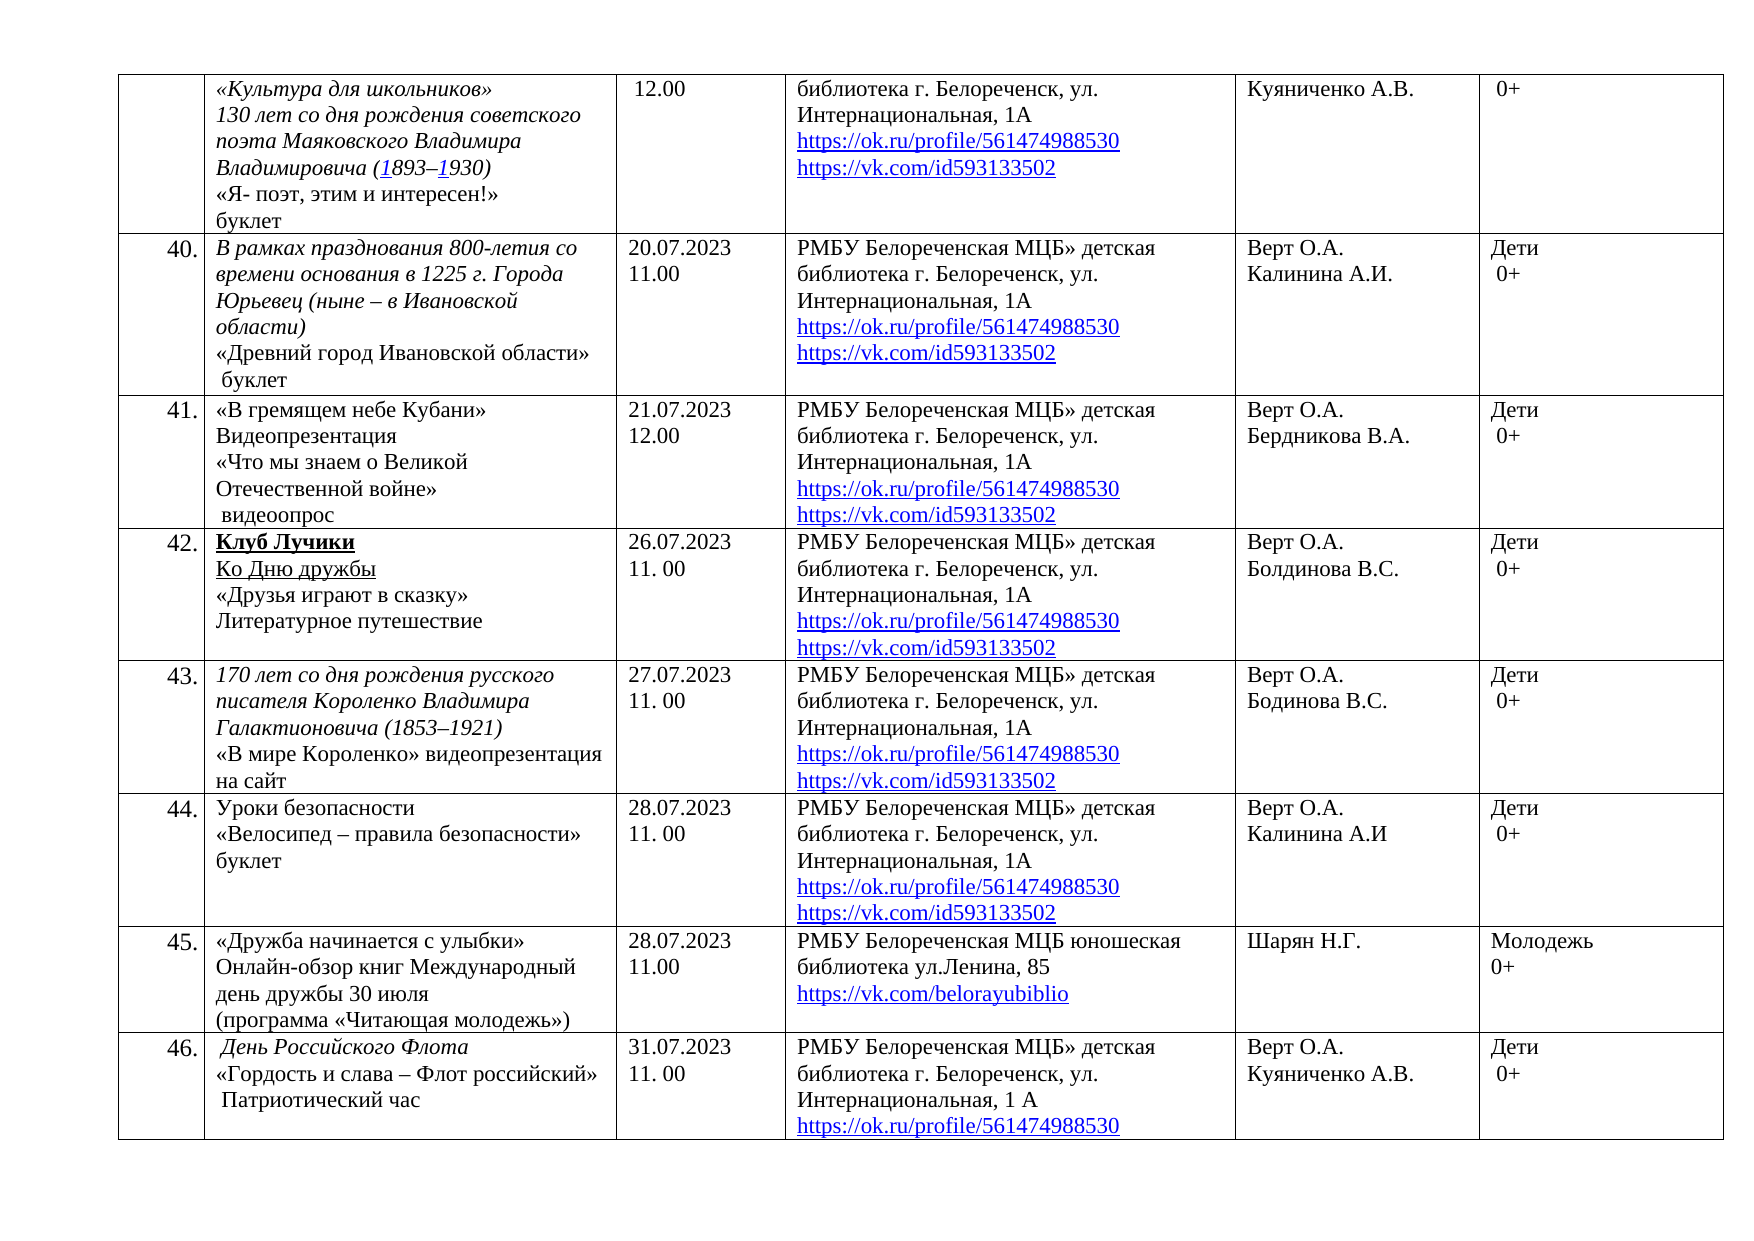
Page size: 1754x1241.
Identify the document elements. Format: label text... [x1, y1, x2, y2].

table_cell РМБУ Белореченская МЦБ» детская библиотека г. Белореченск, ул. Интернациональная, 1А https://ok.ru/profile/561474988530 https://vk.com/id593133502 [786, 794, 1235, 926]
table_cell Дети 0+ [1480, 661, 1723, 793]
table_cell Уроки безопасности «Велосипед – правила безопасности» буклет [205, 794, 616, 926]
table_cell Дети 0+ [1480, 529, 1723, 660]
table_cell 28.07.2023 11. 00 [617, 794, 785, 926]
table_cell Дети 0+ [1480, 75, 1723, 233]
table_cell РМБУ Белореченская МЦБ юношеская библиотека ул.Ленина, 85 https://vk.com/belorayubiblio [786, 927, 1235, 1032]
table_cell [205, 75, 616, 233]
table_cell РМБУ Белореченская МЦБ» детская библиотека г. Белореченск, ул. Интернациональная, 1А https://ok.ru/profile/561474988530 https://vk.com/id593133502 [786, 396, 1235, 527]
table_cell [119, 234, 204, 394]
table_cell «В гремящем небе Кубани» Видеопрезентация «Что мы знаем о Великой Отечественной войне» видеоопрос [205, 396, 616, 527]
table_cell Верт О.А. Болдинова В.С. [1236, 529, 1479, 660]
table_cell 31.07.2023 11. 00 [617, 1033, 785, 1139]
table_cell В рамках празднования 800-летия со времени основания в 1225 г. Города Юрьевец (ныне – в Ивановской области) «Древний город Ивановской области» буклет [205, 234, 616, 394]
table_cell Дети 0+ [1480, 1033, 1723, 1139]
table_cell [119, 927, 204, 1032]
table_cell [119, 75, 204, 233]
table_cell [1236, 1033, 1479, 1139]
table_cell РМБУ Белореченская МЦБ» детская библиотека г. Белореченск, ул. Интернациональная, 1А https://ok.ru/profile/561474988530 https://vk.com/id593133502 [786, 661, 1235, 793]
table_cell 26.07.2023 11. 00 [617, 529, 785, 660]
table_cell РМБУ Белореченская МЦБ» детская библиотека г. Белореченск, ул. Интернациональная, 1А https://ok.ru/profile/561474988530 https://vk.com/id593133502 [786, 234, 1235, 394]
table_cell [119, 661, 204, 793]
table_cell Дети 0+ [1480, 794, 1723, 926]
table_cell [119, 529, 204, 660]
table_cell [119, 396, 204, 527]
table_cell «Дружба начинается с улыбки» Онлайн-обзор книг Международный день дружбы 30 июля (программа «Читающая молодежь») [205, 927, 616, 1032]
table_cell Верт О.А. Калинина А.И [1236, 794, 1479, 926]
table_cell Верт О.А. Бодинова В.С. [1236, 661, 1479, 793]
table_cell Шарян Н.Г. [1236, 927, 1479, 1032]
table_cell РМБУ Белореченская МЦБ» детская библиотека г. Белореченск, ул. Интернациональная, 1А https://ok.ru/profile/561474988530 https://vk.com/id593133502 [786, 529, 1235, 660]
table_cell Верт О.А. Бердникова В.А. [1236, 396, 1479, 527]
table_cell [205, 1033, 616, 1139]
table_cell 27.07.2023 11. 00 [617, 661, 785, 793]
table_cell Молодежь 0+ [1480, 927, 1723, 1032]
table_cell [119, 1033, 204, 1139]
table_cell Дети 0+ [1480, 396, 1723, 527]
table_cell 20.07.2023 11.00 [617, 234, 785, 394]
table_cell 28.07.2023 11.00 [617, 927, 785, 1032]
table_cell 21.07.2023 12.00 [617, 396, 785, 527]
table_cell Верт О.А. Калинина А.И. [1236, 234, 1479, 394]
table_cell Клуб Лучики Ко Дню дружбы «Друзья играют в сказку» Литературное путешествие [205, 529, 616, 660]
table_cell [786, 1033, 1235, 1139]
table_cell [119, 794, 204, 926]
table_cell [786, 75, 1235, 233]
table_cell 170 лет со дня рождения русского писателя Короленко Владимира Галактионовича (1853–1921) «В мире Короленко» видеопрезентация на сайт [205, 661, 616, 793]
table_cell 19.07.2023 12.00 [617, 75, 785, 233]
table_cell Дети 0+ [1480, 234, 1723, 394]
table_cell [1236, 75, 1479, 233]
